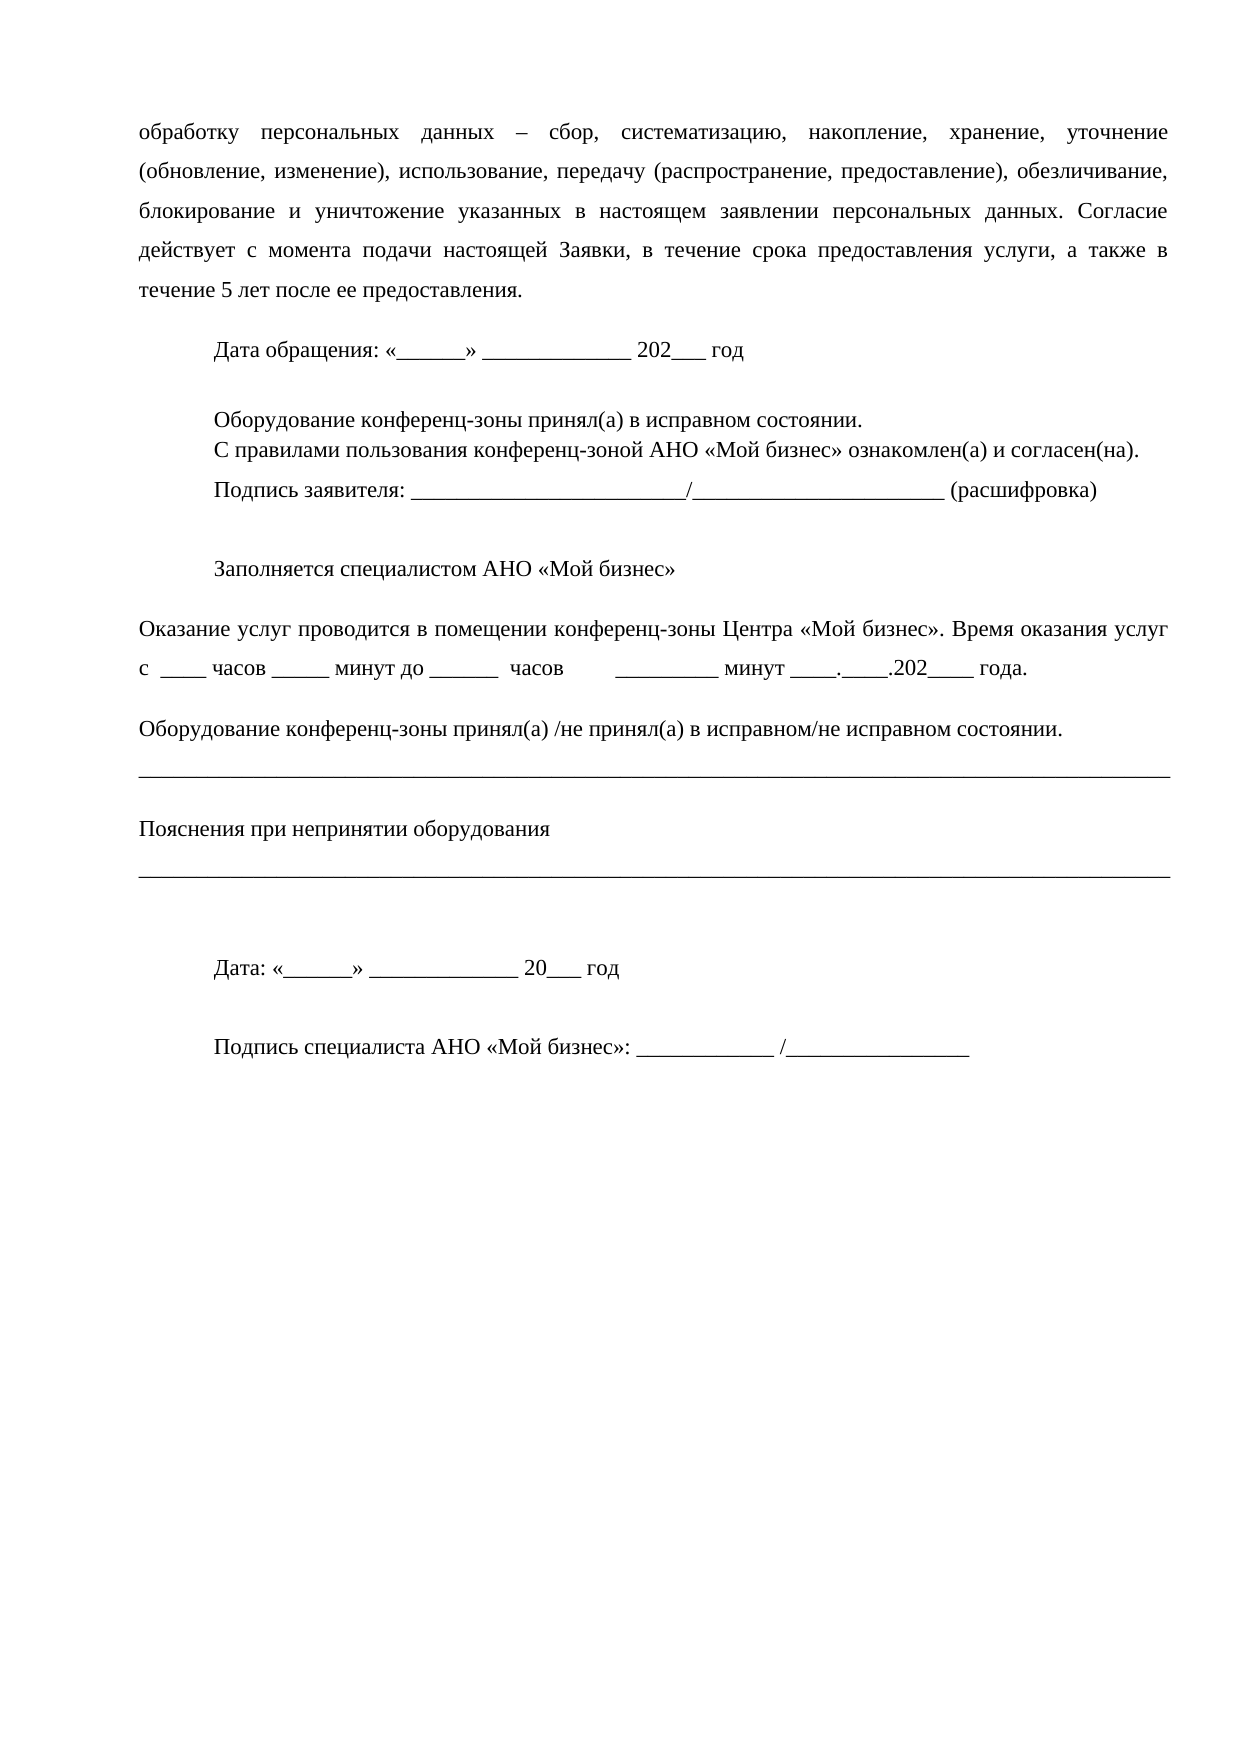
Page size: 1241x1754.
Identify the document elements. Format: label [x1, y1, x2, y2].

table_header [128, 118, 1181, 1426]
